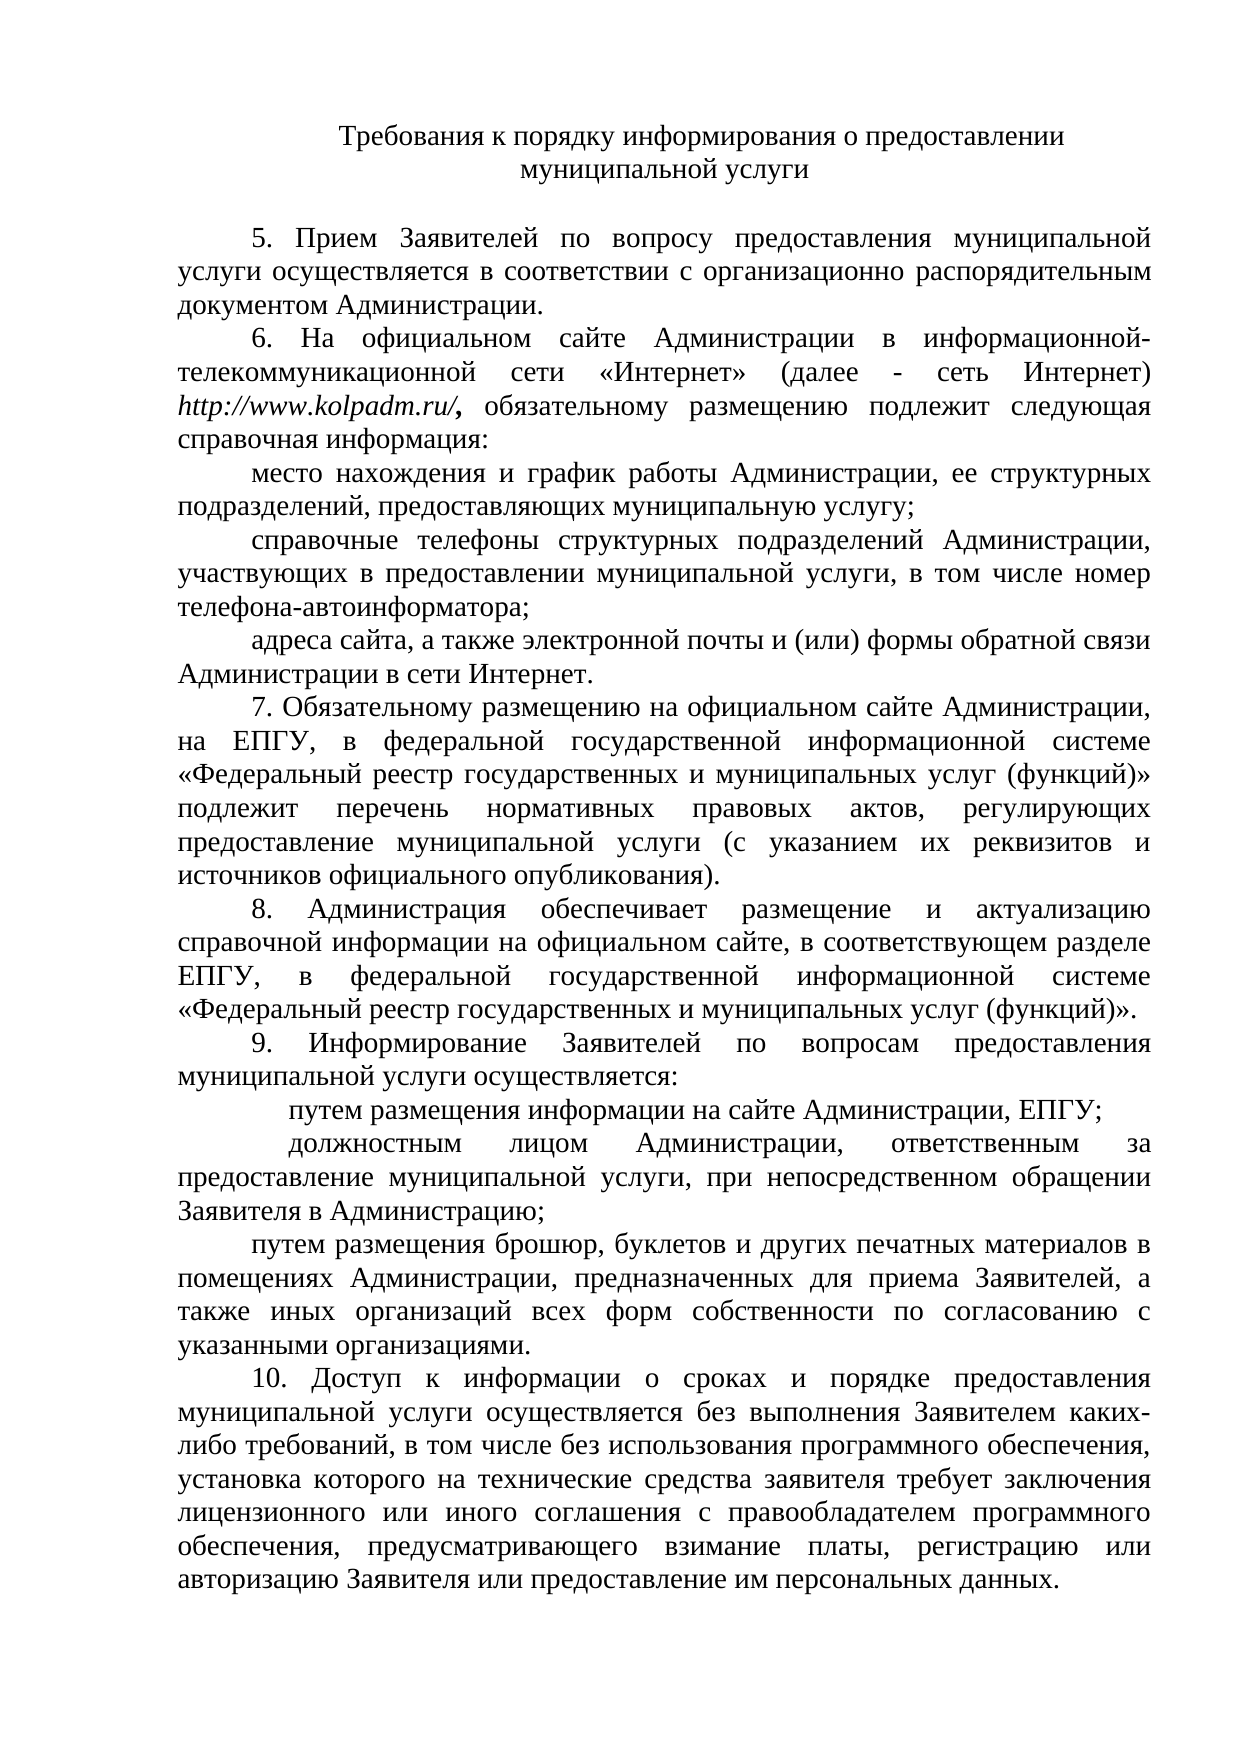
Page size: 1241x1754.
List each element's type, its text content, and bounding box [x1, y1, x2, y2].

text должностным лицом Администрации, ответственным за предоставление муниципальной услуги, при непосредственном обращении Заявителя в Администрацию; [177, 1126, 1152, 1226]
text адреса сайта, а также электронной почты и (или) формы обратной связи Администрации в сети Интернет. [177, 622, 1152, 689]
text 10. Доступ к информации о сроках и порядке предоставления муниципальной услуги осуществляется без выполнения Заявителем каких-либо требований, в том числе без использования программного обеспечения, установка которого на технические средства заявителя требует заключения лицензионного или иного соглашения с правообладателем программного обеспечения, предусматривающего взимание платы, регистрацию или авторизацию Заявителя или предоставление им персональных данных. [177, 1360, 1152, 1595]
text путем размещения информации на сайте Администрации, ЕПГУ; [177, 1092, 1152, 1126]
text путем размещения брошюр, буклетов и других печатных материалов в помещениях Администрации, предназначенных для приема Заявителей, а также иных организаций всех форм собственности по согласованию с указанными организациями. [177, 1226, 1152, 1360]
text 8. Администрация обеспечивает размещение и актуализацию справочной информации на официальном сайте, в соответствующем разделе ЕПГУ, в федеральной государственной информационной системе «Федеральный реестр государственных и муниципальных услуг (функций)». [177, 891, 1152, 1025]
text место нахождения и график работы Администрации, ее структурных подразделений, предоставляющих муниципальную услугу; [177, 455, 1152, 522]
text справочные телефоны структурных подразделений Администрации, участвующих в предоставлении муниципальной услуги, в том числе номер телефона-автоинформатора; [177, 522, 1152, 622]
text Требования к порядку информирования о предоставлении муниципальной услуги [177, 118, 1152, 185]
text 9. Информирование Заявителей по вопросам предоставления муниципальной услуги осуществляется: [177, 1025, 1152, 1092]
text 7. Обязательному размещению на официальном сайте Администрации, на ЕПГУ, в федеральной государственной информационной системе «Федеральный реестр государственных и муниципальных услуг (функций)» подлежит перечень нормативных правовых актов, регулирующих предоставление муниципальной услуги (с указанием их реквизитов и источников официального опубликования). [177, 689, 1152, 891]
text 5. Прием Заявителей по вопросу предоставления муниципальной услуги осуществляется в соответствии с организационно распорядительным документом Администрации. [177, 220, 1152, 321]
list 6. На официальном сайте Администрации в информационной-телекоммуникационной сети «Интернет» (далее - сеть Интернет) http://www.kolpadm.ru/, обязательному размещению подлежит следующая справочная информация: [177, 321, 1152, 455]
